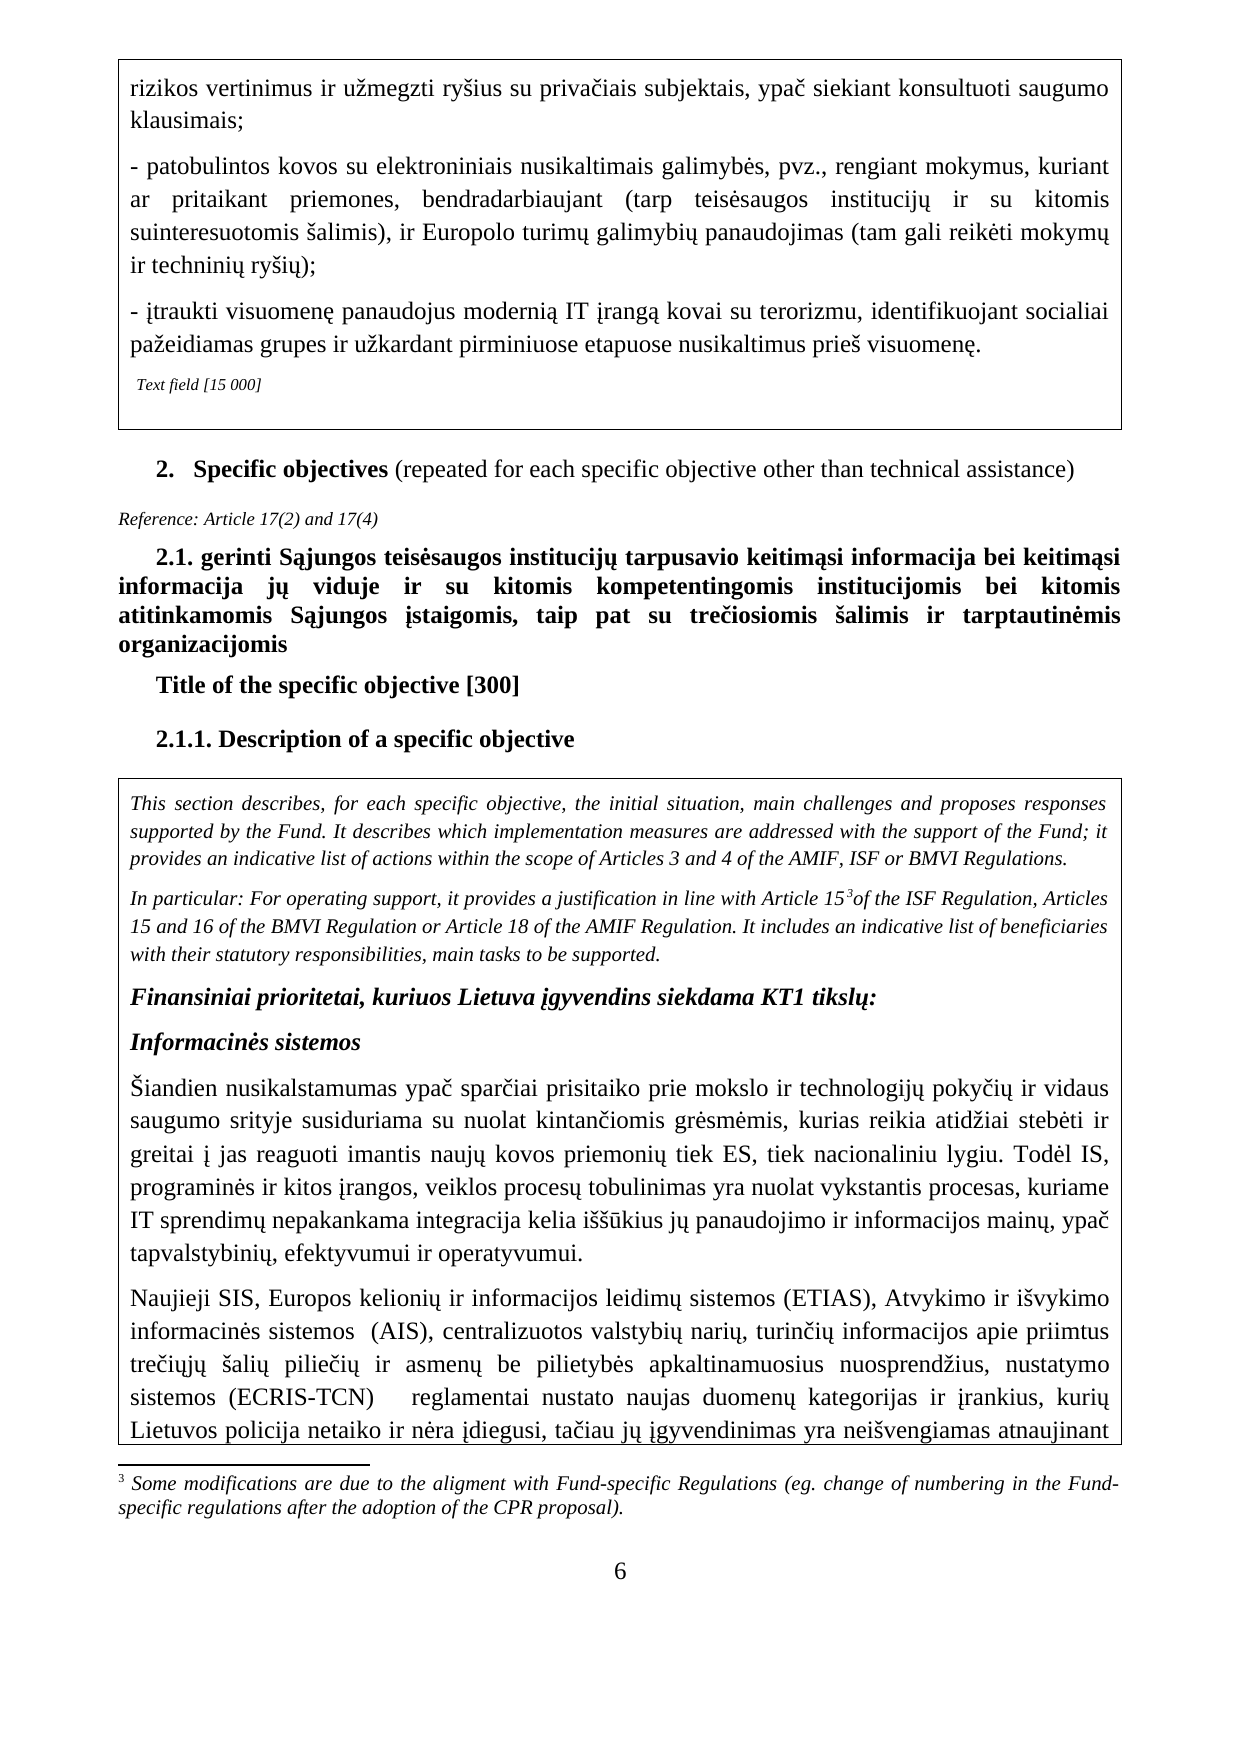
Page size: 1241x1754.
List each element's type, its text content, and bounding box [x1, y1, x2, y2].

text 2.1. gerinti Sąjungos teisėsaugos institucijų tarpusavio keitimąsi informacija bei keitimąsi informacija jų viduje ir su kitomis kompetentingomis institucijomis bei kitomis atitinkamomis Sąjungos įstaigomis, taip pat su trečiosiomis šalimis ir tarptautinėmis organizacijomis [118, 542, 1122, 657]
text Title of the specific objective [300] [118, 670, 1122, 699]
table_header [119, 60, 1121, 428]
text 2.1.1. Description of a specific objective [156, 724, 1122, 752]
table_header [119, 779, 1121, 1444]
list Specific objectives (repeated for each specific objective other than technical assistance) [156, 454, 1122, 483]
text Reference: Article 17(2) and 17(4) [118, 508, 1122, 530]
